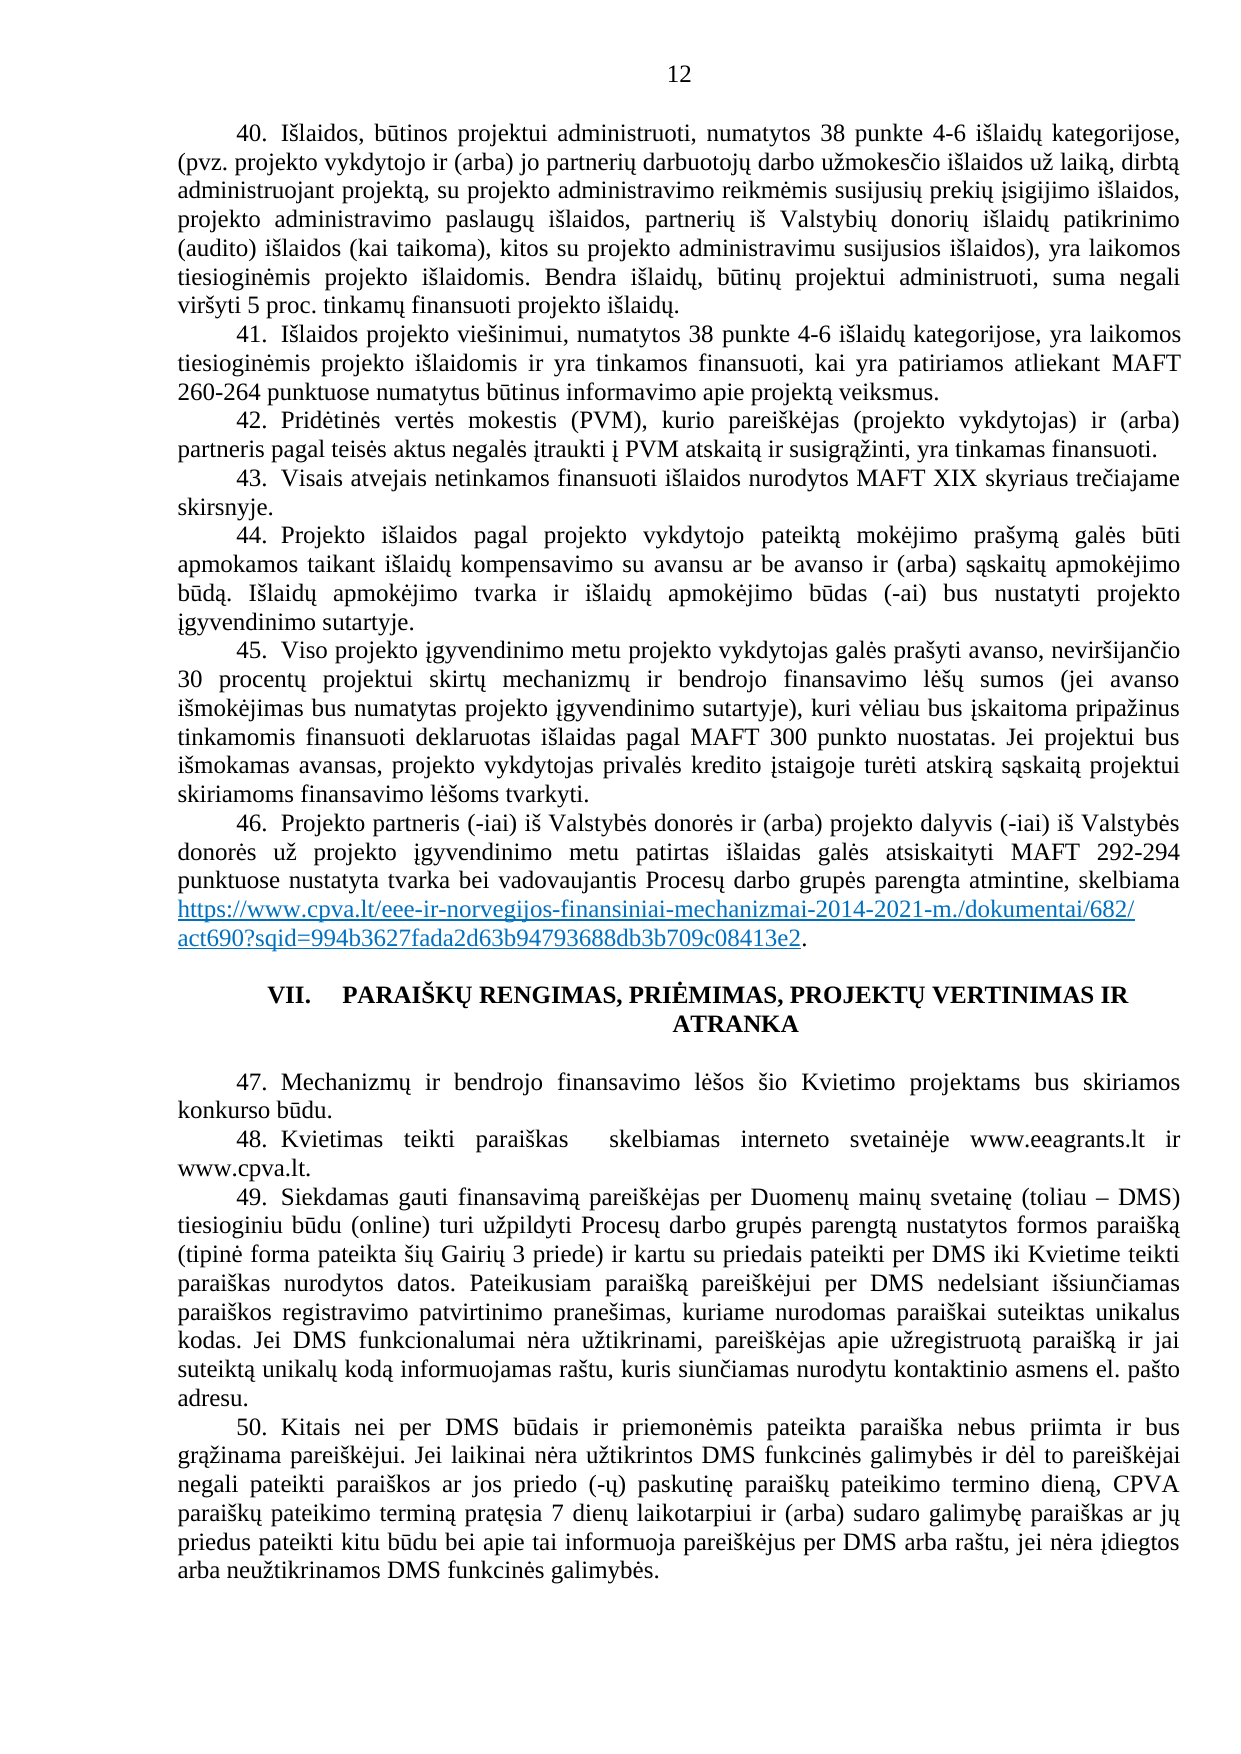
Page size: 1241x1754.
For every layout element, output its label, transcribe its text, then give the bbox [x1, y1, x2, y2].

text 43. Visais atvejais netinkamos finansuoti išlaidos nurodytos MAFT XIX skyriaus trečiajame skirsnyje. [177, 463, 1181, 521]
text 46. Projekto partneris (-iai) iš Valstybės donorės ir (arba) projekto dalyvis (-iai) iš Valstybės donorės už projekto įgyvendinimo metu patirtas išlaidas galės atsiskaityti MAFT 292-294 punktuose nustatyta tvarka bei vadovaujantis Procesų darbo grupės parengta atmintine, skelbiama https://www.cpva.lt/eee-ir-norvegijos-finansiniai-mechanizmai-2014-2021-m./dokumentai/682/act690?sqid=994b3627fada2d63b94793688db3b709c08413e2. [177, 808, 1181, 952]
text 42. Pridėtinės vertės mokestis (PVM), kurio pareiškėjas (projekto vykdytojas) ir (arba) partneris pagal teisės aktus negalės įtraukti į PVM atskaitą ir susigrąžinti, yra tinkamas finansuoti. [177, 406, 1181, 463]
text 41. Išlaidos projekto viešinimui, numatytos 38 punkte 4-6 išlaidų kategorijose, yra laikomos tiesioginėmis projekto išlaidomis ir yra tinkamos finansuoti, kai yra patiriamos atliekant MAFT 260-264 punktuose numatytus būtinus informavimo apie projektą veiksmus. [177, 319, 1181, 406]
text 48. Kvietimas teikti paraiškas skelbiamas interneto svetainėje www.eeagrants.lt ir www.cpva.lt. [177, 1124, 1181, 1182]
text 44. Projekto išlaidos pagal projekto vykdytojo pateiktą mokėjimo prašymą galės būti apmokamos taikant išlaidų kompensavimo su avansu ar be avanso ir (arba) sąskaitų apmokėjimo būdą. Išlaidų apmokėjimo tvarka ir išlaidų apmokėjimo būdas (-ai) bus nustatyti projekto įgyvendinimo sutartyje. [177, 521, 1181, 636]
text 50. Kitais nei per DMS būdais ir priemonėmis pateikta paraiška nebus priimta ir bus grąžinama pareiškėjui. Jei laikinai nėra užtikrintos DMS funkcinės galimybės ir dėl to pareiškėjai negali pateikti paraiškos ar jos priedo (-ų) paskutinę paraiškų pateikimo termino dieną, CPVA paraiškų pateikimo terminą pratęsia 7 dienų laikotarpiui ir (arba) sudaro galimybę paraiškas ar jų priedus pateikti kitu būdu bei apie tai informuoja pareiškėjus per DMS arba raštu, jei nėra įdiegtos arba neužtikrinamos DMS funkcinės galimybės. [177, 1412, 1181, 1584]
text 47. Mechanizmų ir bendrojo finansavimo lėšos šio Kvietimo projektams bus skiriamos konkurso būdu. [177, 1067, 1181, 1124]
text 45. Viso projekto įgyvendinimo metu projekto vykdytojas galės prašyti avanso, neviršijančio 30 procentų projektui skirtų mechanizmų ir bendrojo finansavimo lėšų sumos (jei avanso išmokėjimas bus numatytas projekto įgyvendinimo sutartyje), kuri vėliau bus įskaitoma pripažinus tinkamomis finansuoti deklaruotas išlaidas pagal MAFT 300 punkto nuostatas. Jei projektui bus išmokamas avansas, projekto vykdytojas privalės kredito įstaigoje turėti atskirą sąskaitą projektui skiriamoms finansavimo lėšoms tvarkyti. [177, 636, 1181, 808]
text 49. Siekdamas gauti finansavimą pareiškėjas per Duomenų mainų svetainę (toliau – DMS) tiesioginiu būdu (online) turi užpildyti Procesų darbo grupės parengtą nustatytos formos paraišką (tipinė forma pateikta šių Gairių 3 priede) ir kartu su priedais pateikti per DMS iki Kvietime teikti paraiškas nurodytos datos. Pateikusiam paraišką pareiškėjui per DMS nedelsiant išsiunčiamas paraiškos registravimo patvirtinimo pranešimas, kuriame nurodomas paraiškai suteiktas unikalus kodas. Jei DMS funkcionalumai nėra užtikrinami, pareiškėjas apie užregistruotą paraišką ir jai suteiktą unikalų kodą informuojamas raštu, kuris siunčiamas nurodytu kontaktinio asmens el. pašto adresu. [177, 1182, 1181, 1412]
text VII. PARAIŠKŲ RENGIMAS, PRIĖMIMAS, PROJEKTŲ VERTINIMAS IR ATRANKA [215, 981, 1181, 1038]
text 40. Išlaidos, būtinos projektui administruoti, numatytos 38 punkte 4-6 išlaidų kategorijose, (pvz. projekto vykdytojo ir (arba) jo partnerių darbuotojų darbo užmokesčio išlaidos už laiką, dirbtą administruojant projektą, su projekto administravimo reikmėmis susijusių prekių įsigijimo išlaidos, projekto administravimo paslaugų išlaidos, partnerių iš Valstybių donorių išlaidų patikrinimo (audito) išlaidos (kai taikoma), kitos su projekto administravimu susijusios išlaidos), yra laikomos tiesioginėmis projekto išlaidomis. Bendra išlaidų, būtinų projektui administruoti, suma negali viršyti 5 proc. tinkamų finansuoti projekto išlaidų. [177, 118, 1181, 319]
